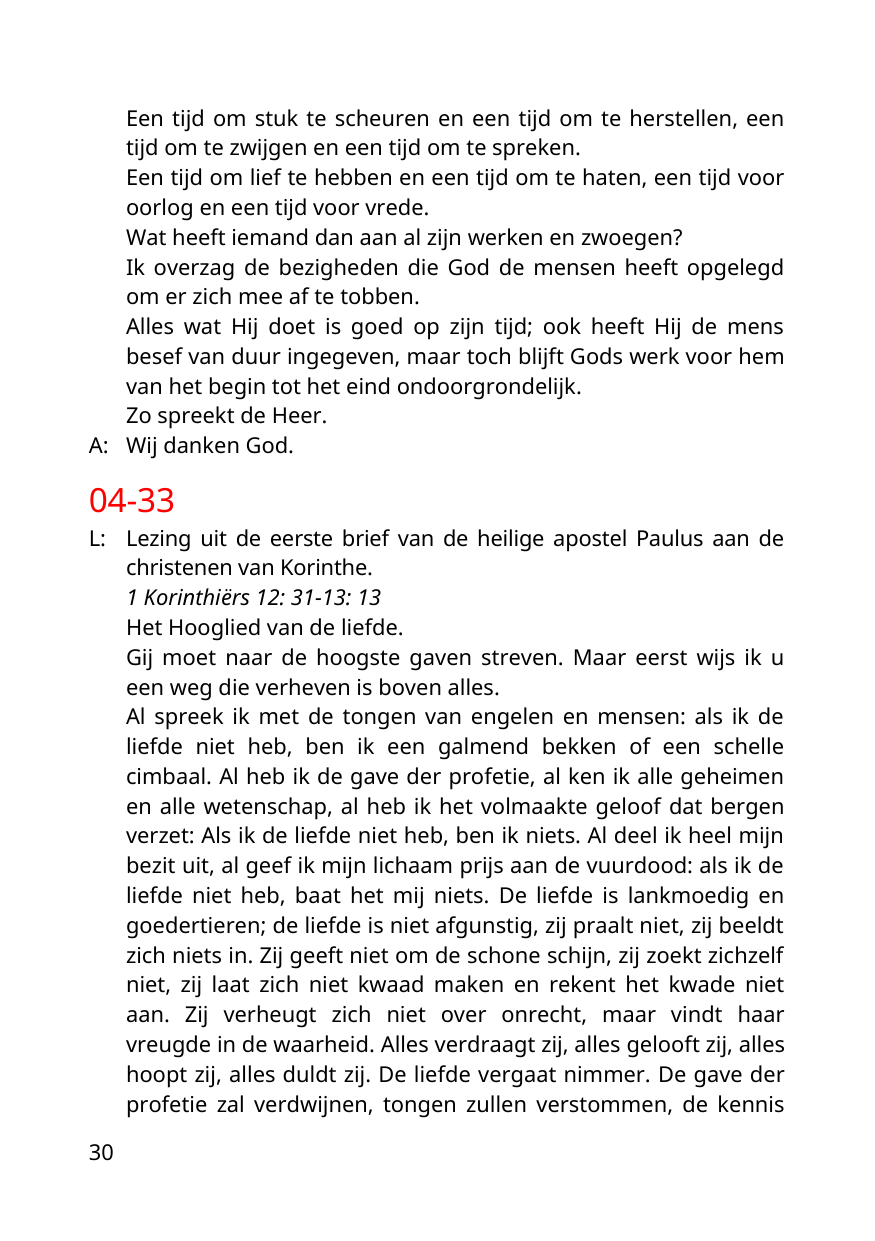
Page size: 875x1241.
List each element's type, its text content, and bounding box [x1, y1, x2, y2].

text 1 Korinthiërs 12: 31-13: 13 [126, 582, 785, 612]
text Ik overzag de bezigheden die God de mensen heeft opgelegd om er zich mee af te tobben. [126, 252, 785, 311]
text A: Wij danken God. [89, 430, 785, 460]
text Een tijd om stuk te scheuren en een tijd om te herstellen, een tijd om te zwijgen en een tijd om te spreken. [126, 103, 785, 162]
text Gij moet naar de hoogste gaven streven. Maar eerst wijs ik u een weg die verheven is boven alles. [126, 642, 785, 701]
text Het Hooglied van de liefde. [126, 612, 785, 642]
text Een tijd om lief te hebben en een tijd om te haten, een tijd voor oorlog en een tijd voor vrede. [126, 162, 785, 222]
text Zo spreekt de Heer. [126, 401, 785, 430]
text Alles wat Hij doet is goed op zijn tijd; ook heeft Hij de mens besef van duur ingegeven, maar toch blijft Gods werk voor hem van het begin tot het eind ondoorgrondelijk. [126, 311, 785, 401]
text 04-33 [89, 477, 785, 523]
text Wat heeft iemand dan aan al zijn werken en zwoegen? [126, 222, 785, 252]
text L: Lezing uit de eerste brief van de heilige apostel Paulus aan de christenen van Korinthe. [89, 523, 785, 582]
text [126, 701, 785, 1118]
